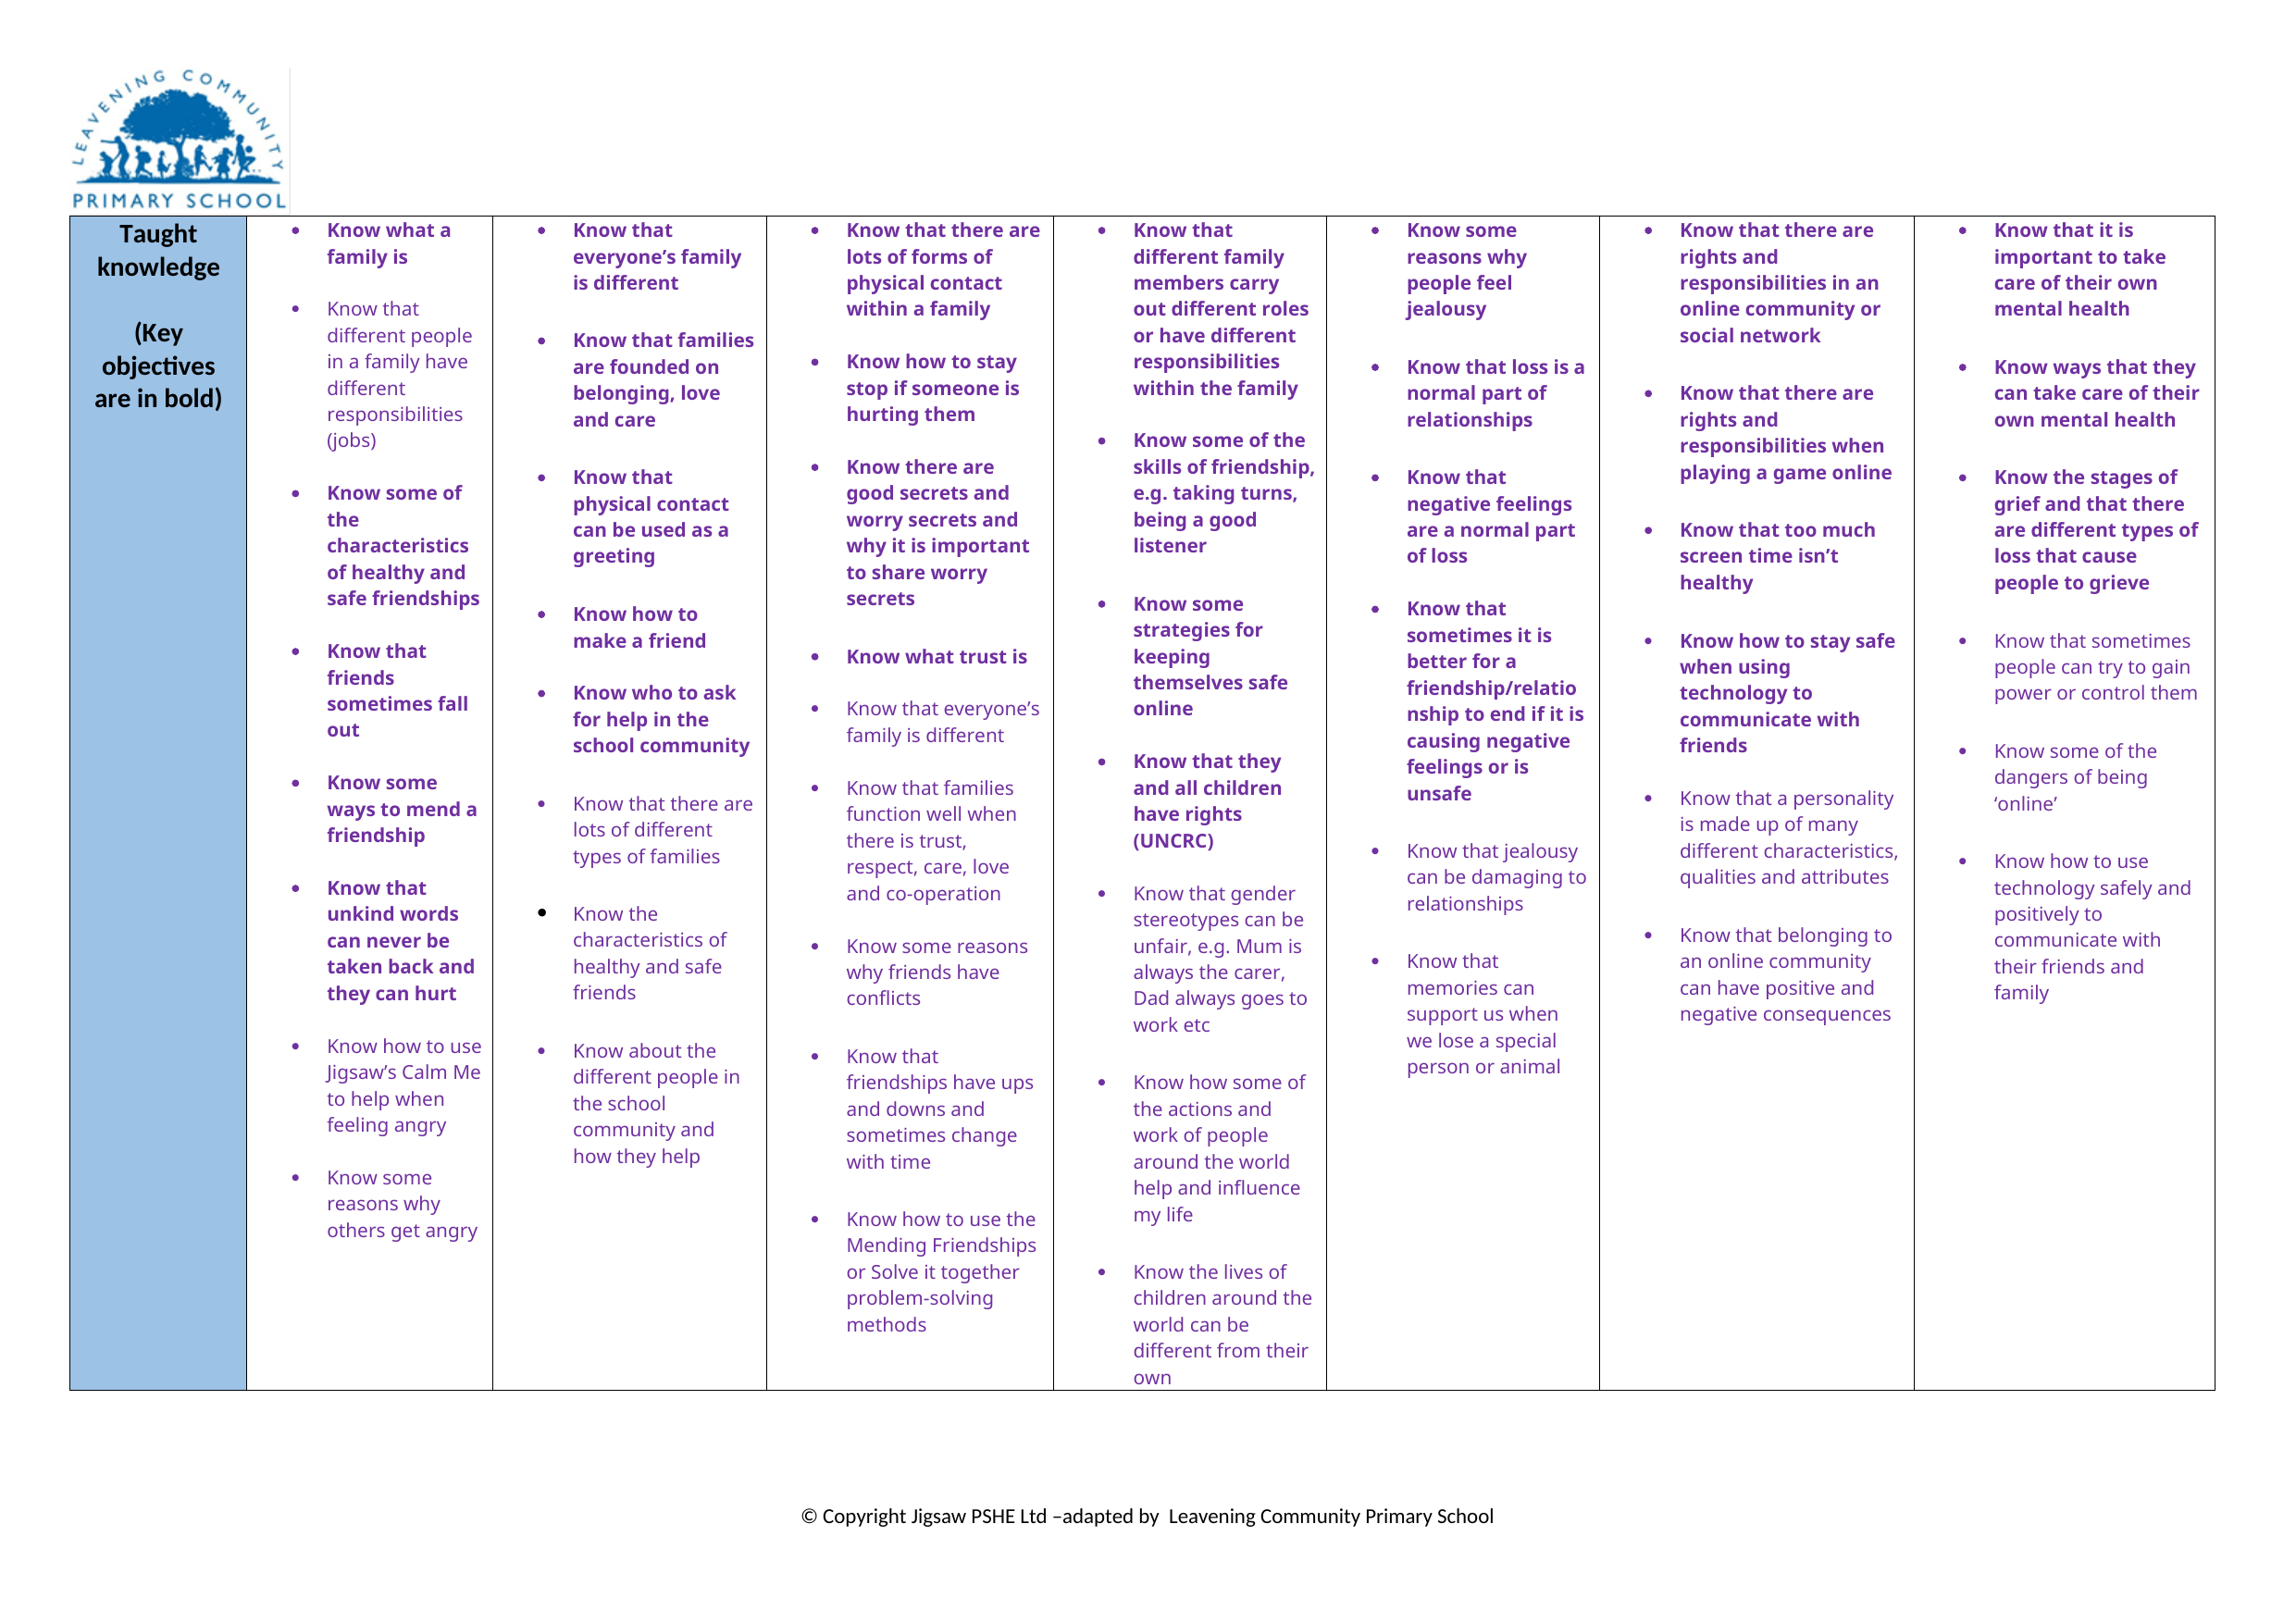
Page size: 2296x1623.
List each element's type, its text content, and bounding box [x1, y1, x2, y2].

table_cell Know what a family is Know that different people in a family have different responsibilities (jobs) Know some of the characteristics of healthy and safe friendships Know that friends sometimes fall out Know some ways to mend a friendship Know that unkind words can never be taken back and they can hurt Know how to use Jigsaw’s Calm Me to help when feeling angry Know some reasons why others get angry [247, 217, 492, 1390]
table_cell Know that it is important to take care of their own mental health Know ways that they can take care of their own mental health Know the stages of grief and that there are different types of loss that cause people to grieve Know that sometimes people can try to gain power or control them Know some of the dangers of being ‘online’ Know how to use technology safely and positively to communicate with their friends and family [1915, 217, 2215, 1390]
table_cell Know that there are rights and responsibilities in an online community or social network Know that there are rights and responsibilities when playing a game online Know that too much screen time isn’t healthy Know how to stay safe when using technology to communicate with friends Know that a personality is made up of many different characteristics, qualities and attributes Know that belonging to an online community can have positive and negative consequences [1600, 217, 1914, 1390]
table_cell Know that everyone’s family is different Know that families are founded on belonging, love and care Know that physical contact can be used as a greeting Know how to make a friend Know who to ask for help in the school community Know that there are lots of different types of families Know the characteristics of healthy and safe friends Know about the different people in the school community and how they help [493, 217, 766, 1390]
table_cell Know that different family members carry out different roles or have different responsibilities within the family Know some of the skills of friendship, e.g. taking turns, being a good listener Know some strategies for keeping themselves safe online Know that they and all children have rights (UNCRC) Know that gender stereotypes can be unfair, e.g. Mum is always the carer, Dad always goes to work etc Know how some of the actions and work of people around the world help and influence my life Know the lives of children around the world can be different from their own [1054, 217, 1326, 1390]
picture [69, 68, 291, 216]
table_cell Know that there are lots of forms of physical contact within a family Know how to stay stop if someone is hurting them Know there are good secrets and worry secrets and why it is important to share worry secrets Know what trust is Know that everyone’s family is different Know that families function well when there is trust, respect, care, love and co-operation Know some reasons why friends have conflicts Know that friendships have ups and downs and sometimes change with time Know how to use the Mending Friendships or Solve it together problem-solving methods [767, 217, 1053, 1390]
table_cell Taught knowledge (Key objectives are in bold) [70, 217, 246, 1390]
table_cell Know some reasons why people feel jealousy Know that loss is a normal part of relationships Know that negative feelings are a normal part of loss Know that sometimes it is better for a friendship/relationship to end if it is causing negative feelings or is unsafe Know that jealousy can be damaging to relationships Know that memories can support us when we lose a special person or animal [1327, 217, 1599, 1390]
